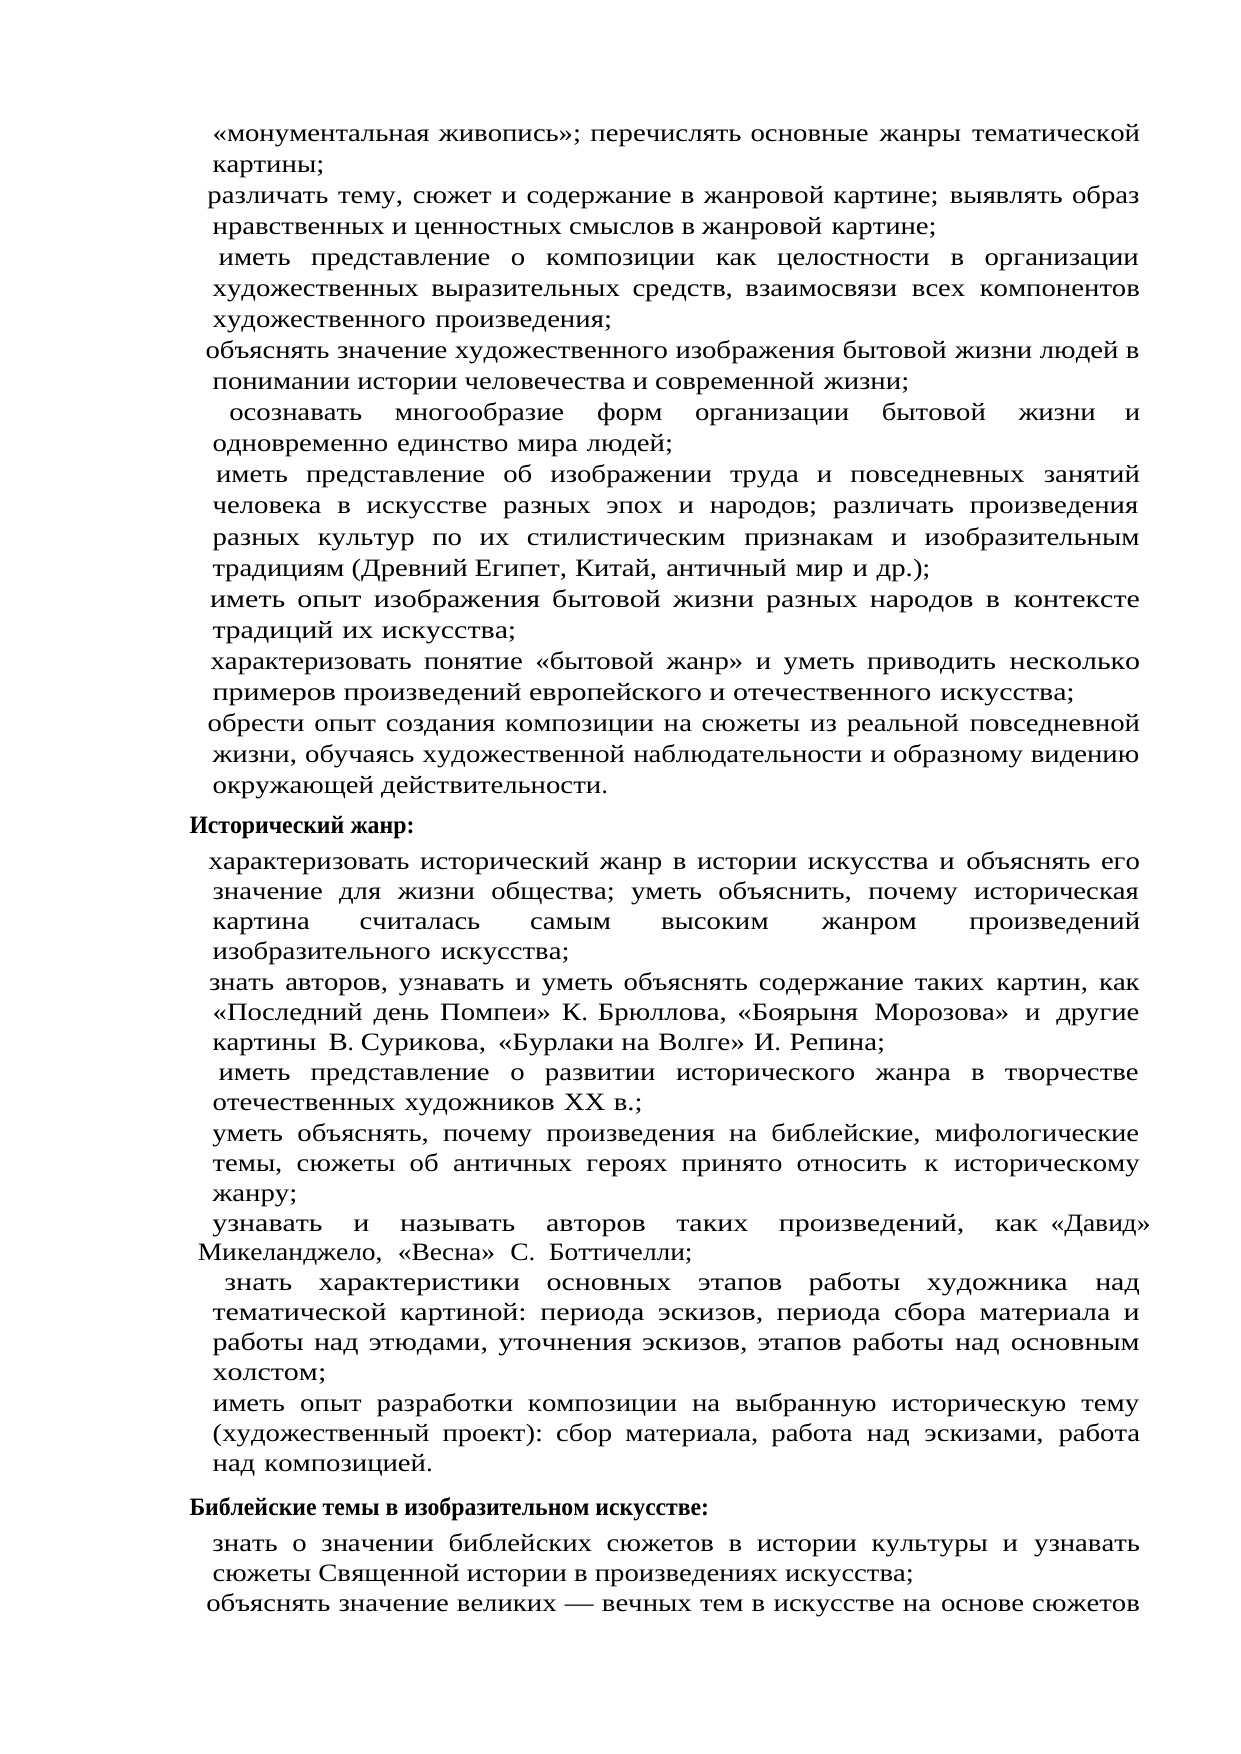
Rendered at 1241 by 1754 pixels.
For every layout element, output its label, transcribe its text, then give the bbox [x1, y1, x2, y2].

text иметь представление об изображении труда и повседневных занятий человека в искусстве разных эпох и народов; различать произведения разных культур по их стилистическим признакам и изобразительным традициям (Древний Египет, Китай, античный мир и др.); [198, 459, 1140, 581]
text иметь представление о развитии исторического жанра в творчестве отечественных художников ХХ в.; [198, 1057, 1140, 1116]
text знать характеристики основных этапов работы художника над тематической картиной: периода эскизов, периода сбора материала и работы над этюдами, уточнения эскизов, этапов работы над основным холстом; [198, 1267, 1140, 1386]
text иметь опыт разработки композиции на выбранную историческую тему (художественный проект): сбор материала, работа над эскизами, работа над композицией. [198, 1388, 1140, 1477]
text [198, 1588, 1140, 1617]
text знать авторов, узнавать и уметь объяснять содержание таких картин, как «Последний день Помпеи» К. Брюллова, «Боярыня Морозова» и другие картины В. Сурикова, «Бурлаки на Волге» И. Репина; [198, 967, 1140, 1056]
text различать тему, сюжет и содержание в жанровой картине; выявлять образ нравственных и ценностных смыслов в жанровой картине; [198, 180, 1140, 240]
text обрести опыт создания композиции на сюжеты из реальной повседневной жизни, обучаясь художественной наблюдательности и образному видению окружающей действительности. [198, 708, 1140, 799]
text осознавать многообразие форм организации бытовой жизни и одновременно единство мира людей; [198, 397, 1140, 457]
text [198, 118, 1140, 178]
text объяснять значение художественного изображения бытовой жизни людей в понимании истории человечества и современной жизни; [198, 335, 1140, 395]
text характеризовать исторический жанр в истории искусства и объяснять его значение для жизни общества; уметь объяснить, почему историческая картина считалась самым высоким жанром произведений изобразительного искусства; [198, 846, 1140, 965]
text характеризовать понятие «бытовой жанр» и уметь приводить несколько примеров произведений европейского и отечественного искусства; [198, 646, 1140, 706]
text Исторический жанр: [189, 810, 1152, 838]
text узнавать и называть авторов таких произведений, как «Давид» Микеланджело, «Весна» С. Боттичелли; [198, 1208, 1152, 1266]
text иметь представление о композиции как целостности в организации художественных выразительных средств, взаимосвязи всех компонентов художественного произведения; [198, 242, 1140, 333]
text уметь объяснять, почему произведения на библейские, мифологические темы, сюжеты об античных героях принято относить к историческому жанру; [198, 1118, 1140, 1207]
text иметь опыт изображения бытовой жизни разных народов в контексте традиций их искусства; [198, 584, 1140, 643]
text знать о значении библейских сюжетов в истории культуры и узнавать сюжеты Священной истории в произведениях искусства; [198, 1528, 1140, 1587]
text Библейские темы в изобразительном искусстве: [189, 1492, 1152, 1520]
